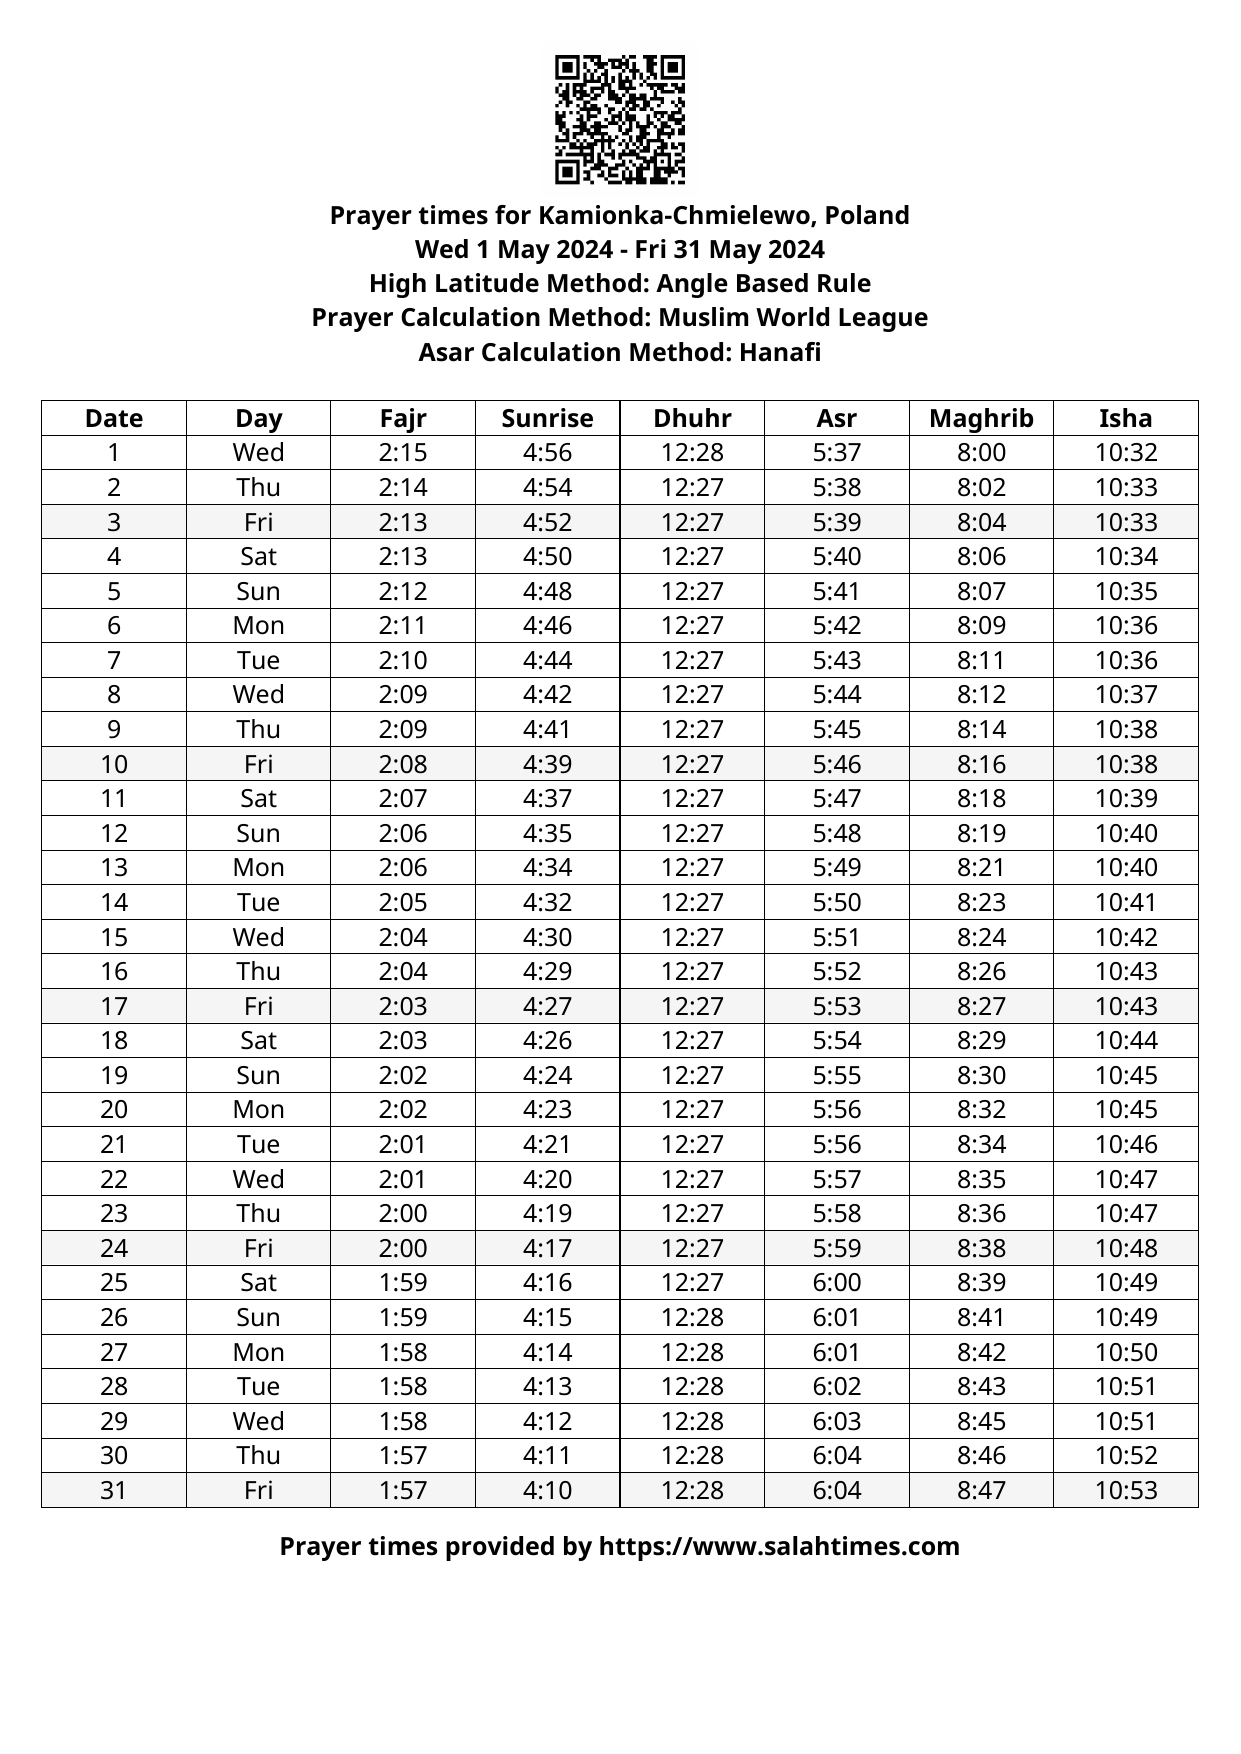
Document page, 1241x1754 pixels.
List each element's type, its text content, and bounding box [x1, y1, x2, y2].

table_cell 5:49 [765, 851, 909, 884]
table_cell 5:48 [765, 816, 909, 849]
table_cell 12:27 [621, 920, 764, 953]
table_cell 8:18 [910, 781, 1053, 815]
table_cell 12:27 [621, 539, 764, 573]
table_cell 17 [42, 989, 186, 1022]
table_cell 4:56 [476, 436, 619, 469]
table_cell 5:46 [765, 747, 909, 780]
table_cell 4:46 [476, 609, 619, 642]
table_cell Sat [187, 1024, 330, 1057]
table_cell 6:03 [765, 1404, 909, 1437]
table_cell 10:36 [1054, 609, 1198, 642]
table_cell Mon [187, 609, 330, 642]
table_cell Sun [187, 1058, 330, 1092]
table_cell 12:27 [621, 574, 764, 607]
table_cell 24 [42, 1231, 186, 1264]
table_cell 4:52 [476, 505, 619, 538]
table_cell 6:04 [765, 1473, 909, 1507]
table_cell Sun [187, 816, 330, 849]
text High Latitude Method: Angle Based Rule [42, 266, 1198, 300]
table_cell 28 [42, 1369, 186, 1403]
table_cell 8:23 [910, 885, 1053, 919]
table_cell 8:11 [910, 643, 1053, 677]
table_cell 2:13 [331, 505, 475, 538]
table_cell 10:46 [1054, 1127, 1198, 1161]
table_cell 4:19 [476, 1196, 619, 1230]
table_cell 2:05 [331, 885, 475, 919]
table_cell 12:27 [621, 1162, 764, 1195]
table_cell 4:34 [476, 851, 619, 884]
table_cell 8 [42, 678, 186, 711]
table_cell 6:04 [765, 1439, 909, 1472]
table_cell 2:04 [331, 920, 475, 953]
table_cell 12:27 [621, 1196, 764, 1230]
table_cell 12:28 [621, 1473, 764, 1507]
text Prayer times provided by https://www.salahtimes.com [42, 1528, 1198, 1563]
table_cell 4:30 [476, 920, 619, 953]
table_cell 2:03 [331, 989, 475, 1022]
table_cell 12:27 [621, 954, 764, 988]
table_cell 12:28 [621, 436, 764, 469]
table_cell 6:01 [765, 1300, 909, 1334]
table_cell Thu [187, 1196, 330, 1230]
table_cell 4:13 [476, 1369, 619, 1403]
table_cell 4:26 [476, 1024, 619, 1057]
table_cell 5:45 [765, 712, 909, 746]
table_cell 10:45 [1054, 1058, 1198, 1092]
table_cell 2:00 [331, 1196, 475, 1230]
table_cell 10:34 [1054, 539, 1198, 573]
table_cell 5:44 [765, 678, 909, 711]
table_cell 8:46 [910, 1439, 1053, 1472]
table_cell 8:29 [910, 1024, 1053, 1057]
table_cell 6:00 [765, 1266, 909, 1299]
table_cell 12:27 [621, 505, 764, 538]
table_cell 2:01 [331, 1127, 475, 1161]
table_cell 29 [42, 1404, 186, 1437]
table_cell 8:21 [910, 851, 1053, 884]
table_cell 10:51 [1054, 1369, 1198, 1403]
table_cell 7 [42, 643, 186, 677]
table_cell 10:47 [1054, 1196, 1198, 1230]
table_cell 4:50 [476, 539, 619, 573]
table_cell 5:47 [765, 781, 909, 815]
table_cell 12:27 [621, 1058, 764, 1092]
table_cell 12:27 [621, 643, 764, 677]
table_cell 12:28 [621, 1335, 764, 1368]
table_cell 14 [42, 885, 186, 919]
table_cell 5:51 [765, 920, 909, 953]
table_cell 8:34 [910, 1127, 1053, 1161]
table_cell 4:20 [476, 1162, 619, 1195]
table_cell Thu [187, 1439, 330, 1472]
table_cell 8:36 [910, 1196, 1053, 1230]
table_cell 19 [42, 1058, 186, 1092]
table_cell 8:09 [910, 609, 1053, 642]
table_cell 2:08 [331, 747, 475, 780]
table_cell 10:47 [1054, 1162, 1198, 1195]
table_cell 12:27 [621, 816, 764, 849]
table_cell 2:09 [331, 678, 475, 711]
table_cell 10:49 [1054, 1266, 1198, 1299]
table_cell 8:42 [910, 1335, 1053, 1368]
table_cell 5:56 [765, 1127, 909, 1161]
table_cell 2 [42, 470, 186, 504]
table_cell 5:40 [765, 539, 909, 573]
table_cell 8:43 [910, 1369, 1053, 1403]
table_cell Wed [187, 436, 330, 469]
table_cell 2:00 [331, 1231, 475, 1264]
table_cell 5:42 [765, 609, 909, 642]
table_cell 10:38 [1054, 712, 1198, 746]
table_cell 8:41 [910, 1300, 1053, 1334]
table_cell 8:04 [910, 505, 1053, 538]
table_cell 10:32 [1054, 436, 1198, 469]
table_cell 10:33 [1054, 470, 1198, 504]
table_cell 2:06 [331, 851, 475, 884]
table_cell 2:13 [331, 539, 475, 573]
table_cell 10:50 [1054, 1335, 1198, 1368]
table_cell 8:27 [910, 989, 1053, 1022]
table_cell 5:38 [765, 470, 909, 504]
table_cell 10:53 [1054, 1473, 1198, 1507]
table_cell 4:32 [476, 885, 619, 919]
table_cell 2:01 [331, 1162, 475, 1195]
table_cell Mon [187, 851, 330, 884]
table_cell 4:48 [476, 574, 619, 607]
table_cell 4:10 [476, 1473, 619, 1507]
table_cell 10:35 [1054, 574, 1198, 607]
table_cell 31 [42, 1473, 186, 1507]
table_header Date [42, 401, 186, 434]
table_cell 12:27 [621, 851, 764, 884]
table_cell 4:44 [476, 643, 619, 677]
table_header Asr [765, 401, 909, 434]
table_cell 5:41 [765, 574, 909, 607]
table_cell 10:37 [1054, 678, 1198, 711]
table_cell 5:58 [765, 1196, 909, 1230]
table_cell 12:28 [621, 1439, 764, 1472]
table_cell Fri [187, 989, 330, 1022]
table_cell 4:29 [476, 954, 619, 988]
table_cell 1:58 [331, 1335, 475, 1368]
table_cell Sat [187, 539, 330, 573]
table_cell 12:27 [621, 747, 764, 780]
table_cell 4:54 [476, 470, 619, 504]
table_cell 12:27 [621, 1024, 764, 1057]
table_cell 5:54 [765, 1024, 909, 1057]
table_cell 10:43 [1054, 954, 1198, 988]
table_cell 2:06 [331, 816, 475, 849]
table_cell Thu [187, 470, 330, 504]
table_cell 23 [42, 1196, 186, 1230]
table_cell 10 [42, 747, 186, 780]
table_cell 10:36 [1054, 643, 1198, 677]
table_cell 4:15 [476, 1300, 619, 1334]
table_cell 6 [42, 609, 186, 642]
table_cell 10:49 [1054, 1300, 1198, 1334]
table_cell 4:35 [476, 816, 619, 849]
table_header Dhuhr [621, 401, 764, 434]
table_cell 8:06 [910, 539, 1053, 573]
table_cell 8:24 [910, 920, 1053, 953]
table_cell 2:04 [331, 954, 475, 988]
table_cell 4:24 [476, 1058, 619, 1092]
table_cell 8:14 [910, 712, 1053, 746]
table_cell Thu [187, 712, 330, 746]
table_cell 8:12 [910, 678, 1053, 711]
table_cell 2:15 [331, 436, 475, 469]
table_cell 1:57 [331, 1439, 475, 1472]
table_cell 10:41 [1054, 885, 1198, 919]
table_cell 1:58 [331, 1404, 475, 1437]
table_cell Wed [187, 1404, 330, 1437]
table_cell Tue [187, 1127, 330, 1161]
table_cell 2:03 [331, 1024, 475, 1057]
table_cell 21 [42, 1127, 186, 1161]
table_cell 5:50 [765, 885, 909, 919]
table_header Maghrib [910, 401, 1053, 434]
table_cell 8:39 [910, 1266, 1053, 1299]
table_cell 8:38 [910, 1231, 1053, 1264]
table_cell 4:17 [476, 1231, 619, 1264]
table_cell 22 [42, 1162, 186, 1195]
table_cell 8:26 [910, 954, 1053, 988]
table_cell 10:45 [1054, 1093, 1198, 1126]
table_cell 12:27 [621, 1127, 764, 1161]
table_cell 10:38 [1054, 747, 1198, 780]
table_cell 12:27 [621, 1266, 764, 1299]
table_cell 1:57 [331, 1473, 475, 1507]
table_cell 1:59 [331, 1266, 475, 1299]
table_cell 8:32 [910, 1093, 1053, 1126]
table_cell 1:59 [331, 1300, 475, 1334]
table_cell 4:42 [476, 678, 619, 711]
table_cell 4:41 [476, 712, 619, 746]
table_cell 10:51 [1054, 1404, 1198, 1437]
table_cell 12:27 [621, 781, 764, 815]
table_cell 5:59 [765, 1231, 909, 1264]
table_cell 18 [42, 1024, 186, 1057]
table_cell 10:40 [1054, 851, 1198, 884]
table_cell 2:14 [331, 470, 475, 504]
table_cell 5:53 [765, 989, 909, 1022]
table_cell 8:16 [910, 747, 1053, 780]
table_cell 27 [42, 1335, 186, 1368]
table_cell 4:16 [476, 1266, 619, 1299]
table_cell 11 [42, 781, 186, 815]
table_cell 4:23 [476, 1093, 619, 1126]
text Asar Calculation Method: Hanafi [42, 334, 1198, 368]
table_cell 5:55 [765, 1058, 909, 1092]
table_cell 20 [42, 1093, 186, 1126]
table_cell 8:07 [910, 574, 1053, 607]
table_cell 3 [42, 505, 186, 538]
table_cell Thu [187, 954, 330, 988]
table_header Isha [1054, 401, 1198, 434]
table_cell 2:07 [331, 781, 475, 815]
table_cell Fri [187, 747, 330, 780]
table_cell Tue [187, 1369, 330, 1403]
table_cell 1 [42, 436, 186, 469]
table_cell 2:09 [331, 712, 475, 746]
table_cell 16 [42, 954, 186, 988]
table_cell 6:02 [765, 1369, 909, 1403]
table_cell 4:14 [476, 1335, 619, 1368]
table_cell 5:57 [765, 1162, 909, 1195]
table_cell 2:02 [331, 1058, 475, 1092]
table_cell 12:28 [621, 1300, 764, 1334]
table_cell 12:27 [621, 989, 764, 1022]
table_cell 5 [42, 574, 186, 607]
table_cell 4:27 [476, 989, 619, 1022]
text Prayer Calculation Method: Muslim World League [42, 300, 1198, 334]
table_cell Tue [187, 643, 330, 677]
table_cell 12 [42, 816, 186, 849]
text Prayer times for Kamionka-Chmielewo, Poland [42, 198, 1198, 232]
table_cell Wed [187, 920, 330, 953]
table_cell 10:44 [1054, 1024, 1198, 1057]
table_cell 6:01 [765, 1335, 909, 1368]
table_cell Mon [187, 1093, 330, 1126]
table_cell 5:43 [765, 643, 909, 677]
table_cell Sun [187, 574, 330, 607]
table_cell 12:27 [621, 470, 764, 504]
table_header Fajr [331, 401, 475, 434]
table_cell Sun [187, 1300, 330, 1334]
table_cell 10:43 [1054, 989, 1198, 1022]
table_cell 8:02 [910, 470, 1053, 504]
picture [542, 41, 699, 198]
table_cell 12:27 [621, 678, 764, 711]
table_cell 8:35 [910, 1162, 1053, 1195]
table_header Day [187, 401, 330, 434]
table_cell 4 [42, 539, 186, 573]
table_cell 10:40 [1054, 816, 1198, 849]
table_cell 4:39 [476, 747, 619, 780]
table_cell 12:27 [621, 1231, 764, 1264]
table_header Sunrise [476, 401, 619, 434]
table_cell 8:00 [910, 436, 1053, 469]
table_cell 12:28 [621, 1369, 764, 1403]
table_cell 2:12 [331, 574, 475, 607]
table_cell 10:48 [1054, 1231, 1198, 1264]
table_cell Fri [187, 1473, 330, 1507]
table_cell 12:27 [621, 609, 764, 642]
table_cell 2:11 [331, 609, 475, 642]
table_cell Sat [187, 1266, 330, 1299]
table_cell 26 [42, 1300, 186, 1334]
table_cell 8:45 [910, 1404, 1053, 1437]
table_cell 1:58 [331, 1369, 475, 1403]
table_cell 15 [42, 920, 186, 953]
table_cell 12:27 [621, 712, 764, 746]
table_cell Mon [187, 1335, 330, 1368]
table_cell 2:02 [331, 1093, 475, 1126]
table_cell Sat [187, 781, 330, 815]
table_cell 4:21 [476, 1127, 619, 1161]
table_cell 8:19 [910, 816, 1053, 849]
table_cell 8:47 [910, 1473, 1053, 1507]
table_cell 12:28 [621, 1404, 764, 1437]
table_cell 10:39 [1054, 781, 1198, 815]
table_cell 12:27 [621, 1093, 764, 1126]
table_cell 5:52 [765, 954, 909, 988]
table_cell 13 [42, 851, 186, 884]
table_cell 10:42 [1054, 920, 1198, 953]
table_cell 25 [42, 1266, 186, 1299]
table_cell 5:56 [765, 1093, 909, 1126]
table_cell 9 [42, 712, 186, 746]
table_cell 5:37 [765, 436, 909, 469]
table_cell Wed [187, 1162, 330, 1195]
text Wed 1 May 2024 - Fri 31 May 2024 [42, 232, 1198, 266]
table_cell Fri [187, 505, 330, 538]
table_cell 4:11 [476, 1439, 619, 1472]
table_cell 12:27 [621, 885, 764, 919]
table_cell Tue [187, 885, 330, 919]
table_cell 4:37 [476, 781, 619, 815]
table_cell 10:33 [1054, 505, 1198, 538]
table_cell Wed [187, 678, 330, 711]
table_cell 8:30 [910, 1058, 1053, 1092]
table_cell 4:12 [476, 1404, 619, 1437]
table_cell 2:10 [331, 643, 475, 677]
table_cell 10:52 [1054, 1439, 1198, 1472]
table_cell Fri [187, 1231, 330, 1264]
table_cell 5:39 [765, 505, 909, 538]
table_cell 30 [42, 1439, 186, 1472]
